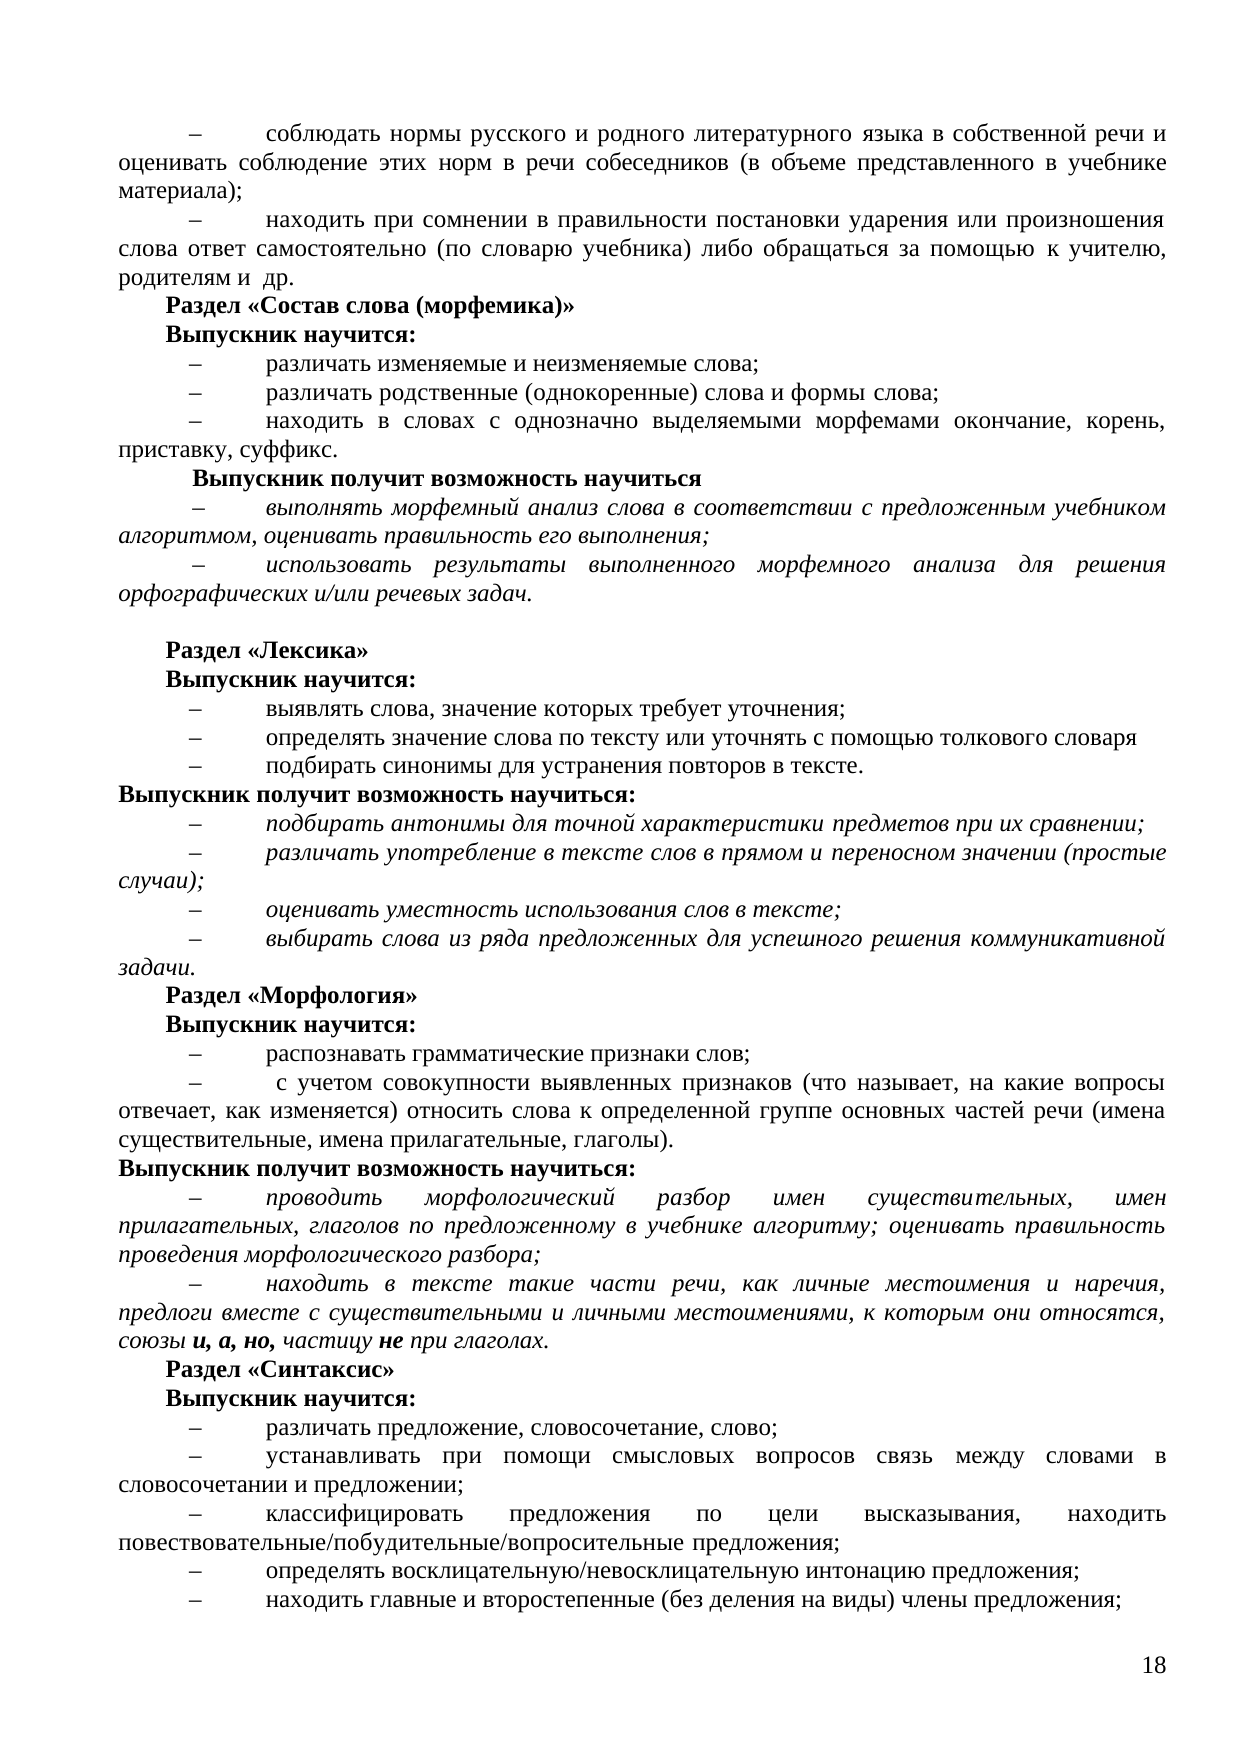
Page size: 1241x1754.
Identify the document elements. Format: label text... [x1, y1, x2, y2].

text различать предложение, словосочетание, слово; [118, 1412, 1167, 1441]
text проводить морфологический разбор имен существительных, имен прилагательных, глаголов по предложенному в учебнике алгоритму; оценивать правильность проведения морфологического разбора; [118, 1182, 1167, 1268]
text Раздел «Лексика» [118, 636, 1167, 664]
list соблюдать нормы русского и родного литературного языка в собственной речи и оценивать соблюдение этих норм в речи собеседников (в объеме представленного в учебнике материала); [118, 118, 1167, 204]
text Выпускник научится: [118, 319, 1167, 348]
text различать употребление в тексте слов в прямом и переносном значении (простые случаи); [118, 837, 1167, 894]
text подбирать синонимы для устранения повторов в тексте. [118, 751, 1167, 779]
text оценивать уместность использования слов в тексте; [118, 894, 1167, 923]
list Выпускник получит возможность научиться: [118, 779, 1167, 808]
list выполнять морфемный анализ слова в соответствии с предложенным учебником алгоритмом, оценивать правильность его выполнения; [118, 492, 1167, 549]
text подбирать антонимы для точной характеристики предметов при их сравнении; [118, 808, 1167, 837]
text с учетом совокупности выявленных признаков (что называет, на какие вопросы отвечает, как изменяется) относить слова к определенной группе основных частей речи (имена существительные, имена прилагательные, глаголы). [118, 1067, 1167, 1153]
list использовать результаты выполненного морфемного анализа для решения орфографических и/или речевых задач. [118, 549, 1167, 607]
text определять значение слова по тексту или уточнять с помощью толкового словаря [118, 722, 1167, 751]
text Выпускник научится: [118, 1383, 1167, 1412]
list Выпускник получит возможность научиться: [118, 1153, 1167, 1182]
text Выпускник получит возможность научиться [118, 463, 1167, 492]
text находить в словах с однозначно выделяемыми морфемами окончание, корень, приставку, суффикс. [118, 406, 1167, 463]
text выявлять слова, значение которых требует уточнения; [118, 693, 1167, 722]
text Раздел «Синтаксис» [118, 1354, 1167, 1383]
text Выпускник научится: [118, 1009, 1167, 1038]
text распознавать грамматические признаки слов; [118, 1038, 1167, 1067]
text выбирать слова из ряда предложенных для успешного решения коммуникативной задачи. [118, 923, 1167, 981]
text устанавливать при помощи смысловых вопросов связь между словами в словосочетании и предложении; [118, 1441, 1167, 1498]
text определять восклицательную/невосклицательную интонацию предложения; [118, 1556, 1167, 1584]
text находить в тексте такие части речи, как личные местоимения и наречия, предлоги вместе с существительными и личными местоимениями, к которым они относятся, союзы и, а, но, частицу не при глаголах. [118, 1268, 1167, 1354]
list находить при сомнении в правильности постановки ударения или произношения слова ответ самостоятельно (по словарю учебника) либо обращаться за помощью к учителю, родителям и др. [118, 204, 1167, 291]
text Раздел «Состав слова (морфемика)» [118, 291, 1167, 319]
text Выпускник научится: [118, 664, 1167, 693]
text находить главные и второстепенные (без деления на виды) члены предложения; [118, 1584, 1167, 1613]
text классифицировать предложения по цели высказывания, находить повествовательные/побудительные/вопросительные предложения; [118, 1498, 1167, 1556]
text различать родственные (однокоренные) слова и формы слова; [118, 377, 1167, 406]
text различать изменяемые и неизменяемые слова; [118, 348, 1167, 377]
text Раздел «Морфология» [118, 981, 1167, 1009]
